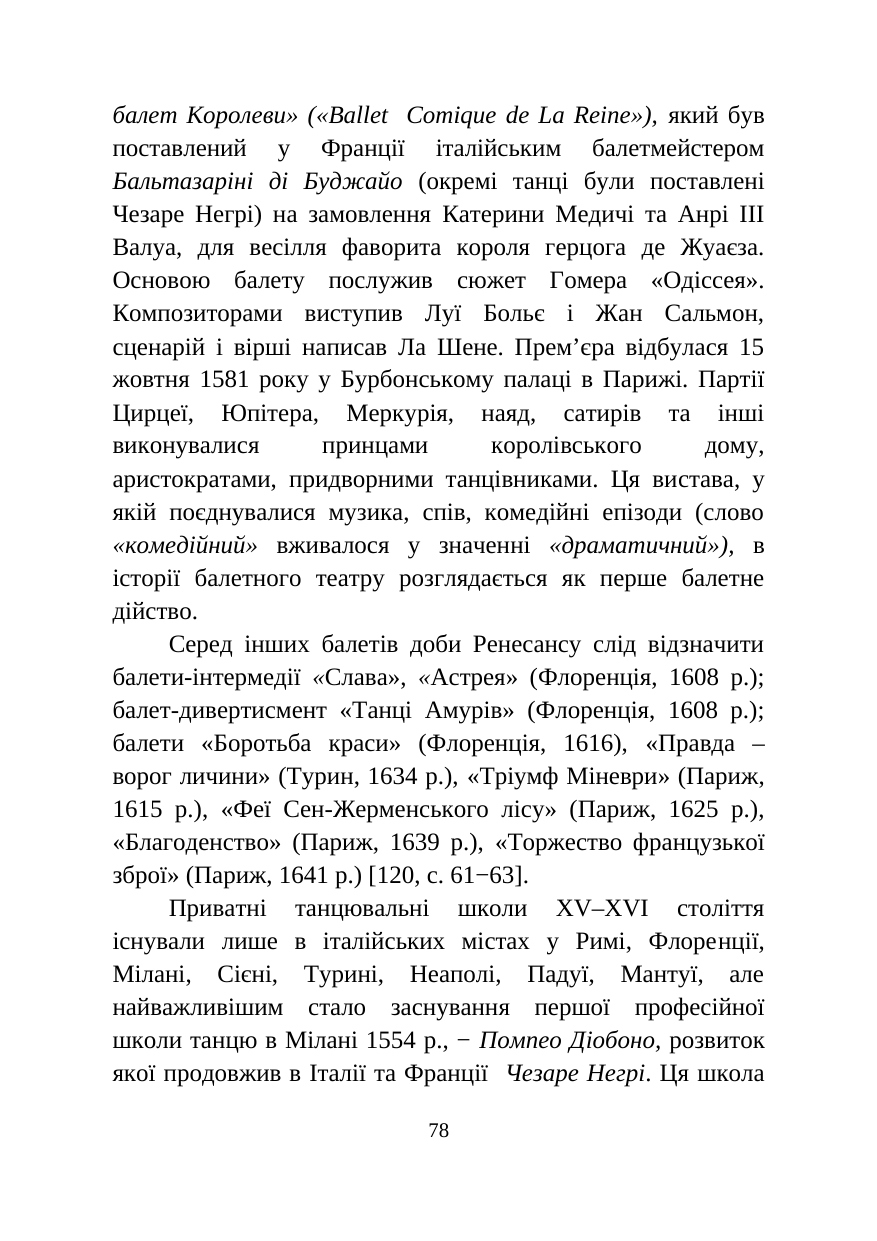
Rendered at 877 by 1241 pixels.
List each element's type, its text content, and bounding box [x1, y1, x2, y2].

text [112, 100, 765, 624]
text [112, 893, 765, 1087]
text Серед інших балетів доби Ренесансу слід відзначити балети-інтермедії «Слава», «Астрея» (Флоренція, 1608 р.); балет-дивертисмент «Танці Амурів» (Флоренція, 1608 р.); балети «Боротьба краси» (Флоренція, 1616), «Правда – ворог личини» (Турин, 1634 р.), «Тріумф Міневри» (Париж, 1615 р.), «Феї Сен-Жерменського лісу» (Париж, 1625 р.), «Благоденство» (Париж, 1639 р.), «Торжество французької зброї» (Париж, 1641 р.) [120, с. 61−63]. [112, 629, 765, 889]
